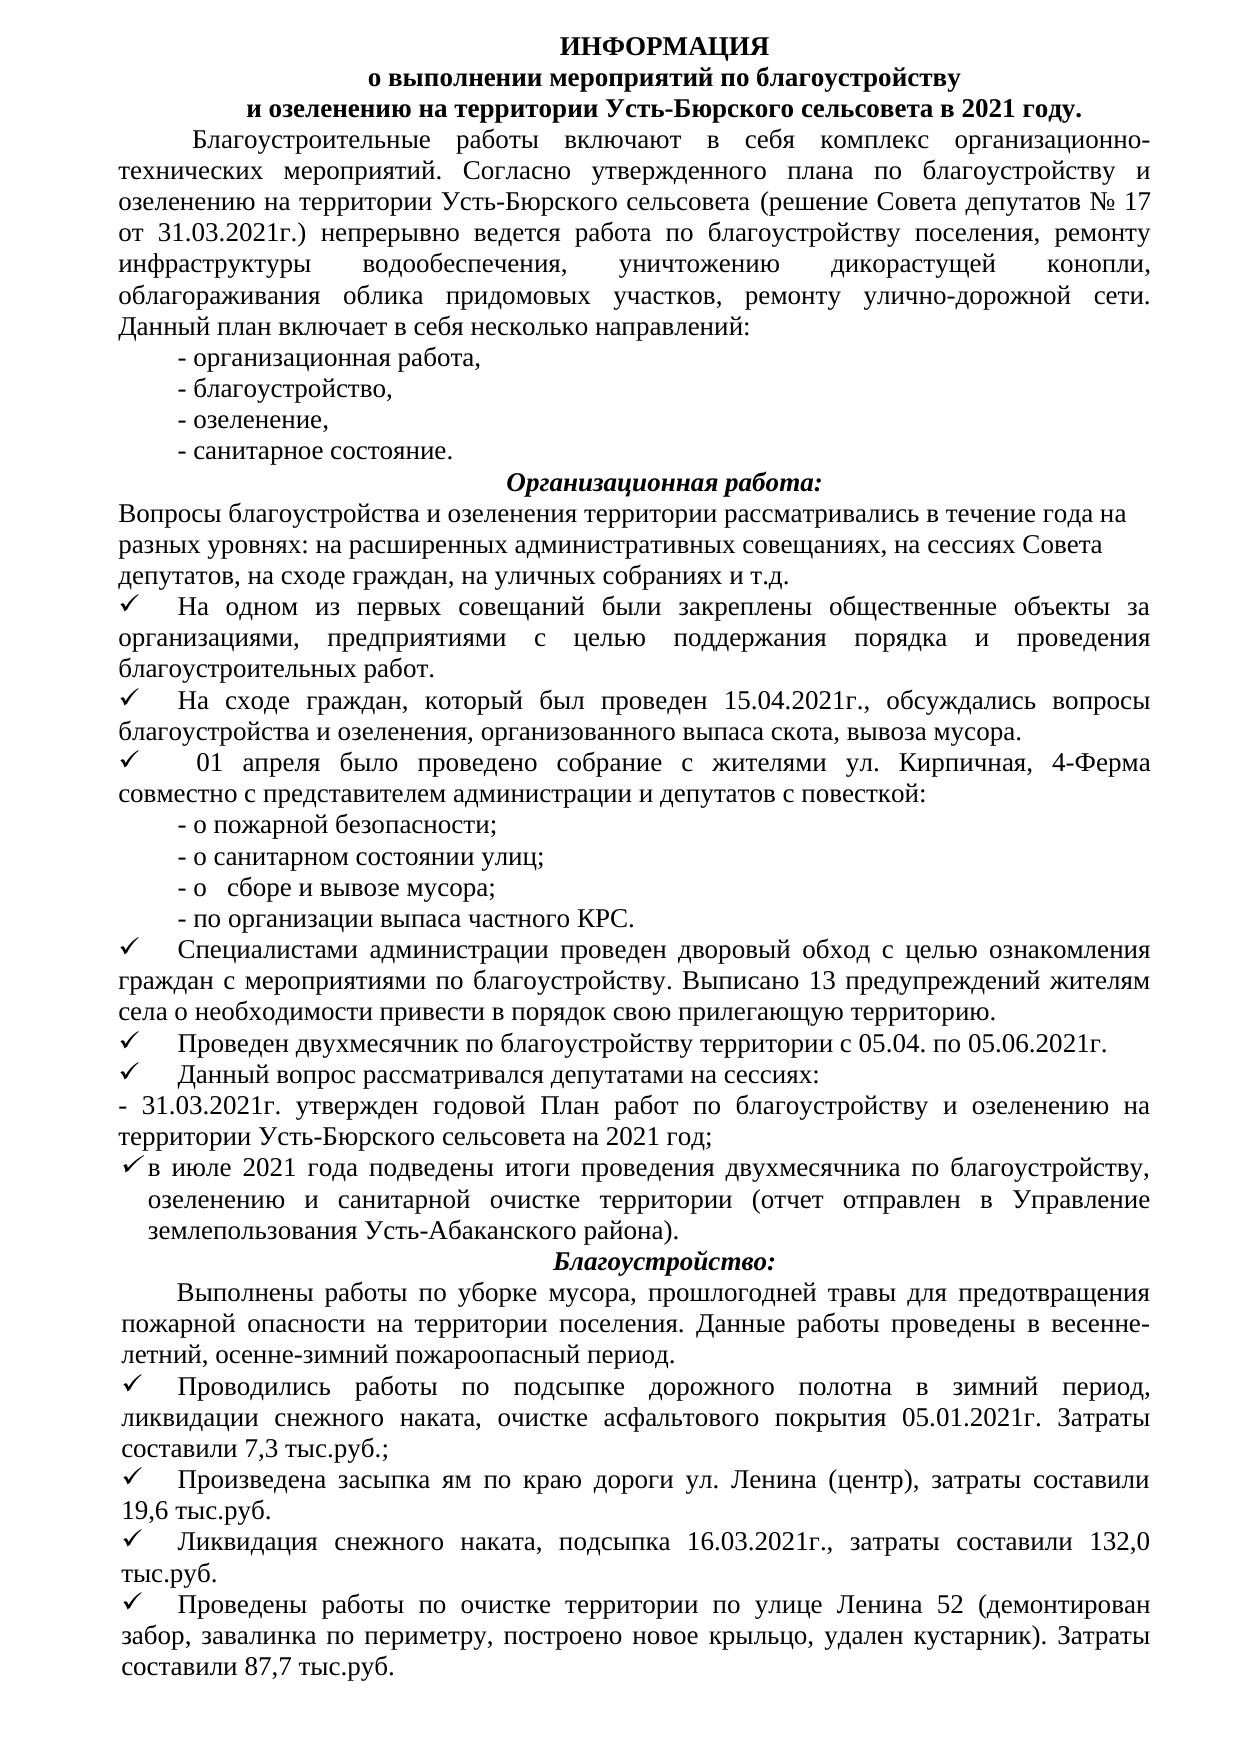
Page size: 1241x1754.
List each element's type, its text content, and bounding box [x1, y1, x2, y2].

list Проведены работы по очистке территории по улице Ленина 52 (демонтирован забор, завалинка по периметру, построено новое крыльцо, удален кустарник). Затраты составили 87,7 тыс.руб. [121, 1588, 1152, 1681]
list На одном из первых совещаний были закреплены общественные объекты за организациями, предприятиями с целью поддержания порядка и проведения благоустроительных работ. [118, 590, 1152, 684]
list Специалистами администрации проведен дворовый обход с целью ознакомления граждан с мероприятиями по благоустройству. Выписано 13 предупреждений жителям села о необходимости привести в порядок свою прилегающую территорию. [118, 933, 1152, 1027]
text - о сборе и вывозе мусора; [177, 871, 1152, 902]
text - о санитарном состоянии улиц; [177, 840, 1152, 871]
list Проведен двухмесячник по благоустройству территории с 05.04. по 05.06.2021г. [118, 1027, 1152, 1058]
text Вопросы благоустройства и озеленения территории рассматривались в течение года на разных уровнях: на расширенных административных совещаниях, на сессиях Совета депутатов, на сходе граждан, на уличных собраниях и т.д. [118, 497, 1152, 590]
list в июле 2021 года подведены итоги проведения двухмесячника по благоустройству, озеленению и санитарной очистке территории (отчет отправлен в Управление землепользования Усть-Абаканского района). [118, 1151, 1152, 1245]
text о выполнении мероприятий по благоустройству [177, 61, 1152, 92]
text Организационная работа: [177, 466, 1152, 497]
list Произведена засыпка ям по краю дороги ул. Ленина (центр), затраты составили 19,6 тыс.руб. [121, 1463, 1152, 1526]
list Данный вопрос рассматривался депутатами на сессиях: [118, 1058, 1152, 1089]
text - озеленение, [177, 403, 1152, 434]
text - благоустройство, [177, 372, 1152, 403]
text ИНФОРМАЦИЯ [177, 29, 1152, 61]
list На сходе граждан, который был проведен 15.04.2021г., обсуждались вопросы благоустройства и озеленения, организованного выпаса скота, вывоза мусора. [118, 684, 1152, 746]
text Благоустройство: [177, 1245, 1152, 1276]
text и озеленению на территории Усть-Бюрского сельсовета в 2021 году. [177, 92, 1152, 123]
list Проводились работы по подсыпке дорожного полотна в зимний период, ликвидации снежного наката, очистке асфальтового покрытия 05.01.2021г. Затраты составили 7,3 тыс.руб.; [121, 1369, 1152, 1463]
list Ликвидация снежного наката, подсыпка 16.03.2021г., затраты составили 132,0 тыс.руб. [121, 1526, 1152, 1588]
text - санитарное состояние. [177, 434, 1152, 466]
text - по организации выпаса частного КРС. [177, 902, 1152, 933]
text - о пожарной безопасности; [177, 808, 1152, 840]
text Выполнены работы по уборке мусора, прошлогодней травы для предотвращения пожарной опасности на территории поселения. Данные работы проведены в весенне-летний, осенне-зимний пожароопасный период. [121, 1276, 1152, 1369]
text Благоустроительные работы включают в себя комплекс организационно-технических мероприятий. Согласно утвержденного плана по благоустройству и озеленению на территории Усть-Бюрского сельсовета (решение Совета депутатов № 17 от 31.03.2021г.) непрерывно ведется работа по благоустройству поселения, ремонту инфраструктуры водообеспечения, уничтожению дикорастущей конопли, облагораживания облика придомовых участков, ремонту улично-дорожной сети. Данный план включает в себя несколько направлений: [118, 123, 1152, 341]
text - 31.03.2021г. утвержден годовой План работ по благоустройству и озеленению на территории Усть-Бюрского сельсовета на 2021 год; [118, 1089, 1152, 1151]
text - организационная работа, [177, 341, 1152, 372]
list 01 апреля было проведено собрание с жителями ул. Кирпичная, 4-Ферма совместно с представителем администрации и депутатов с повесткой: [118, 746, 1152, 808]
